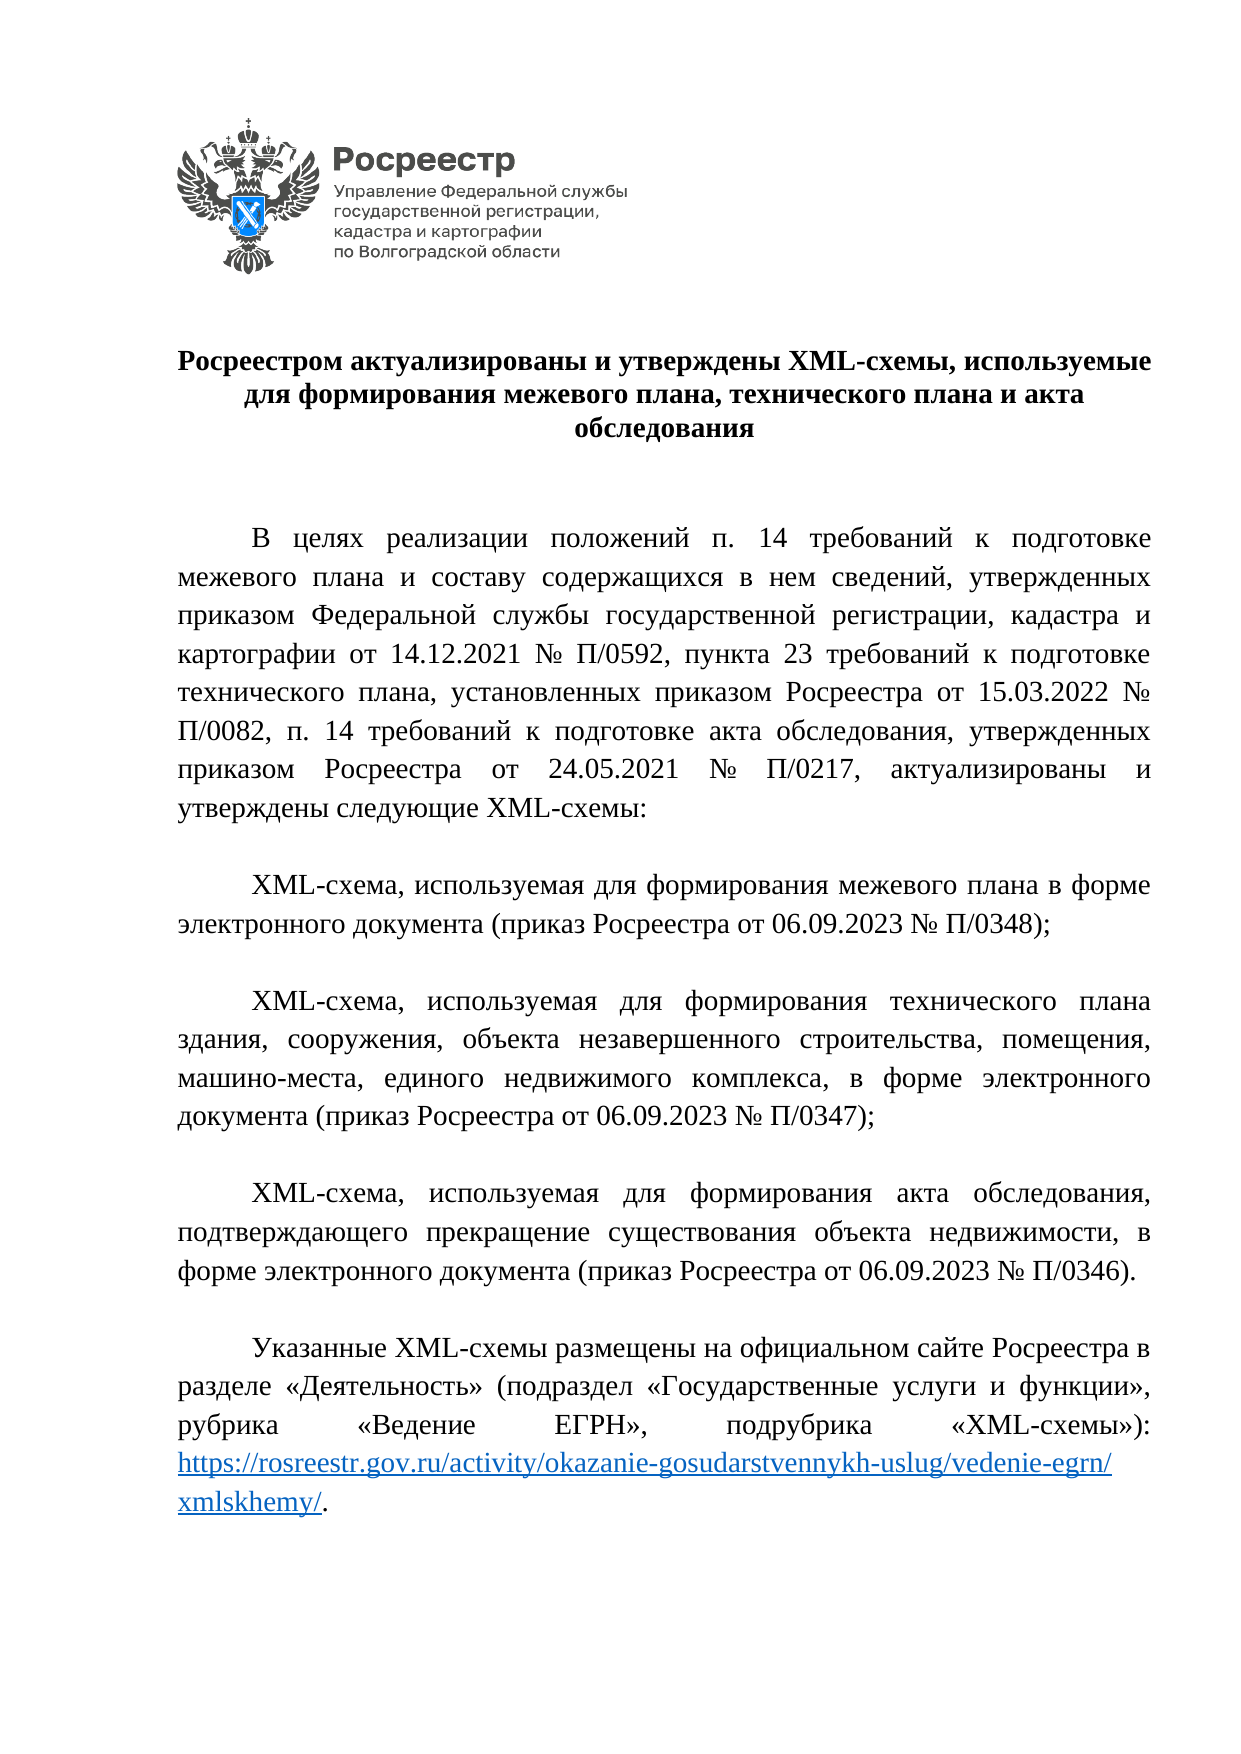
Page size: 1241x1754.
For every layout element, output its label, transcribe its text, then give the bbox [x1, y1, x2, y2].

text XML-схема, используемая для формирования технического плана здания, сооружения, объекта незавершенного строительства, помещения, машино-места, единого недвижимого комплекса, в форме электронного документа (приказ Росреестра от 06.09.2023 № П/0347); [177, 983, 1152, 1132]
text Росреестром актуализированы и утверждены XML-схемы, используемые для формирования межевого плана, технического плана и акта обследования [177, 343, 1152, 443]
picture [177, 118, 635, 276]
text Указанные XML-схемы размещены на официальном сайте Росреестра в разделе «Деятельность» (подраздел «Государственные услуги и функции», рубрика «Ведение ЕГРН», подрубрика «XML-схемы»): https://rosreestr.gov.ru/activity/okazanie-gosudarstvennykh-uslug/vedenie-egrn/xmlskhemy/. [177, 1330, 1152, 1517]
text В целях реализации положений п. 14 требований к подготовке межевого плана и составу содержащихся в нем сведений, утвержденных приказом Федеральной службы государственной регистрации, кадастра и картографии от 14.12.2021 № П/0592, пункта 23 требований к подготовке технического плана, установленных приказом Росреестра от 15.03.2022 № П/0082, п. 14 требований к подготовке акта обследования, утвержденных приказом Росреестра от 24.05.2021 № П/0217, актуализированы и утверждены следующие XML-схемы: [177, 520, 1152, 824]
text XML-схема, используемая для формирования межевого плана в форме электронного документа (приказ Росреестра от 06.09.2023 № П/0348); [177, 867, 1152, 939]
text XML-схема, используемая для формирования акта обследования, подтверждающего прекращение существования объекта недвижимости, в форме электронного документа (приказ Росреестра от 06.09.2023 № П/0346). [177, 1176, 1152, 1286]
